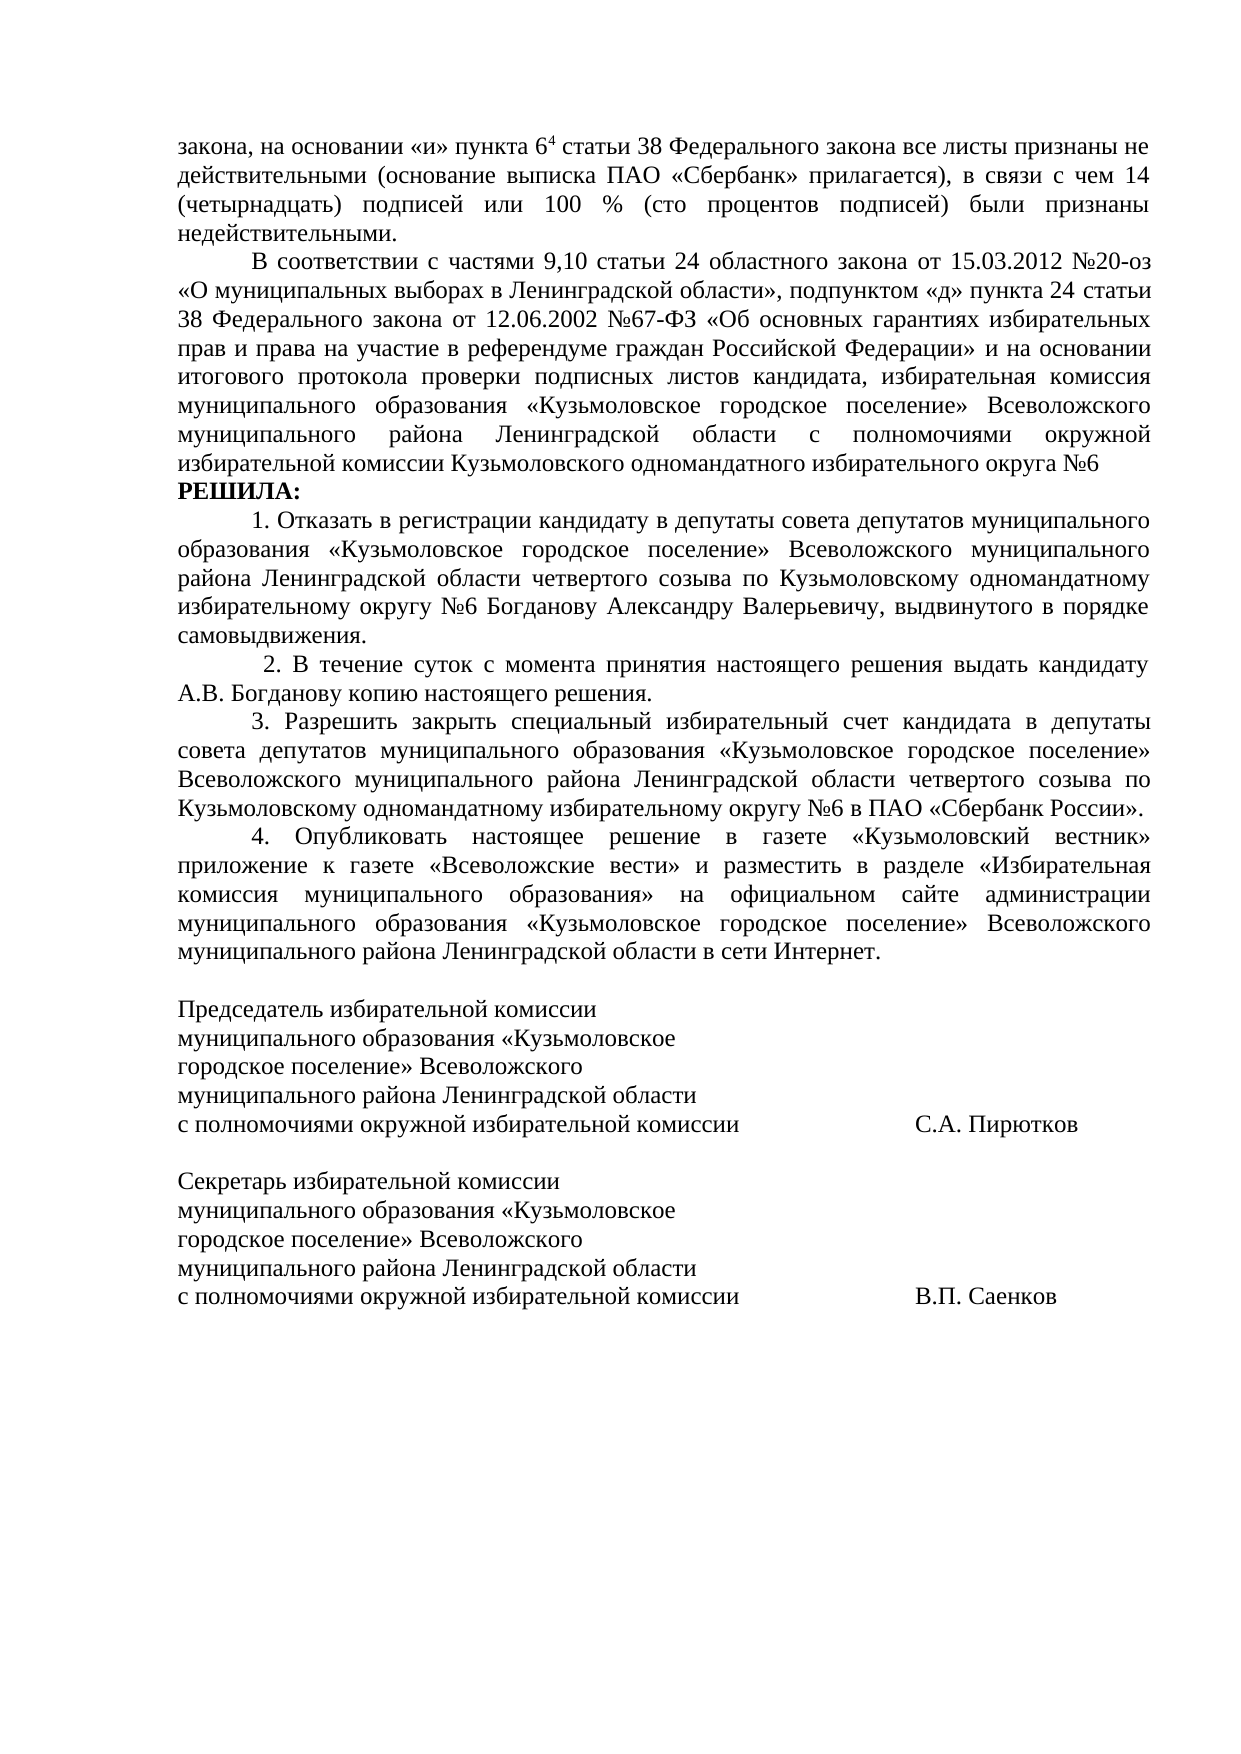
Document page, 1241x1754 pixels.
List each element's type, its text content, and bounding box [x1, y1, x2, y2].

text городское поселение» Всеволожского [177, 1051, 1152, 1080]
text 3. Разрешить закрыть специальный избирательный счет кандидата в депутаты совета депутатов муниципального образования «Кузьмоловское городское поселение» Всеволожского муниципального района Ленинградской области четвертого созыва по Кузьмоловскому одномандатному избирательному округу №6 в ПАО «Сбербанк России». [177, 706, 1152, 821]
text РЕШИЛА: [177, 476, 1150, 505]
text 4. Опубликовать настоящее решение в газете «Кузьмоловский вестник» приложение к газете «Всеволожские вести» и разместить в разделе «Избирательная комиссия муниципального образования» на официальном сайте администрации муниципального образования «Кузьмоловское городское поселение» Всеволожского муниципального района Ленинградской области в сети Интернет. [177, 821, 1152, 965]
text Председатель избирательной комиссии [177, 994, 1152, 1023]
text муниципального района Ленинградской области [177, 1253, 1152, 1281]
text муниципального образования «Кузьмоловское [177, 1195, 1152, 1224]
text с полномочиями окружной избирательной комиссии С.А. Пирютков [133, 1109, 1152, 1138]
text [177, 131, 1150, 246]
text муниципального образования «Кузьмоловское [177, 1023, 1152, 1051]
text 2. В течение суток с момента принятия настоящего решения выдать кандидату А.В. Богданову копию настоящего решения. [177, 649, 1150, 706]
text Секретарь избирательной комиссии [177, 1166, 1152, 1195]
text В соответствии с частями 9,10 статьи 24 областного закона от 15.03.2012 №20-оз «О муниципальных выборах в Ленинградской области», подпунктом «д» пункта 24 статьи 38 Федерального закона от 12.06.2002 №67-ФЗ «Об основных гарантиях избирательных прав и права на участие в референдуме граждан Российской Федерации» и на основании итогового протокола проверки подписных листов кандидата, избирательная комиссия муниципального образования «Кузьмоловское городское поселение» Всеволожского муниципального района Ленинградской области с полномочиями окружной избирательной комиссии Кузьмоловского одномандатного избирательного округа №6 [177, 246, 1152, 476]
text 1. Отказать в регистрации кандидату в депутаты совета депутатов муниципального образования «Кузьмоловское городское поселение» Всеволожского муниципального района Ленинградской области четвертого созыва по Кузьмоловскому одномандатному избирательному округу №6 Богданову Александру Валерьевичу, выдвинутого в порядке самовыдвижения. [177, 505, 1150, 649]
text с полномочиями окружной избирательной комиссии В.П. Саенков [177, 1281, 1152, 1310]
text городское поселение» Всеволожского [177, 1224, 1152, 1253]
text муниципального района Ленинградской области [177, 1080, 1152, 1109]
